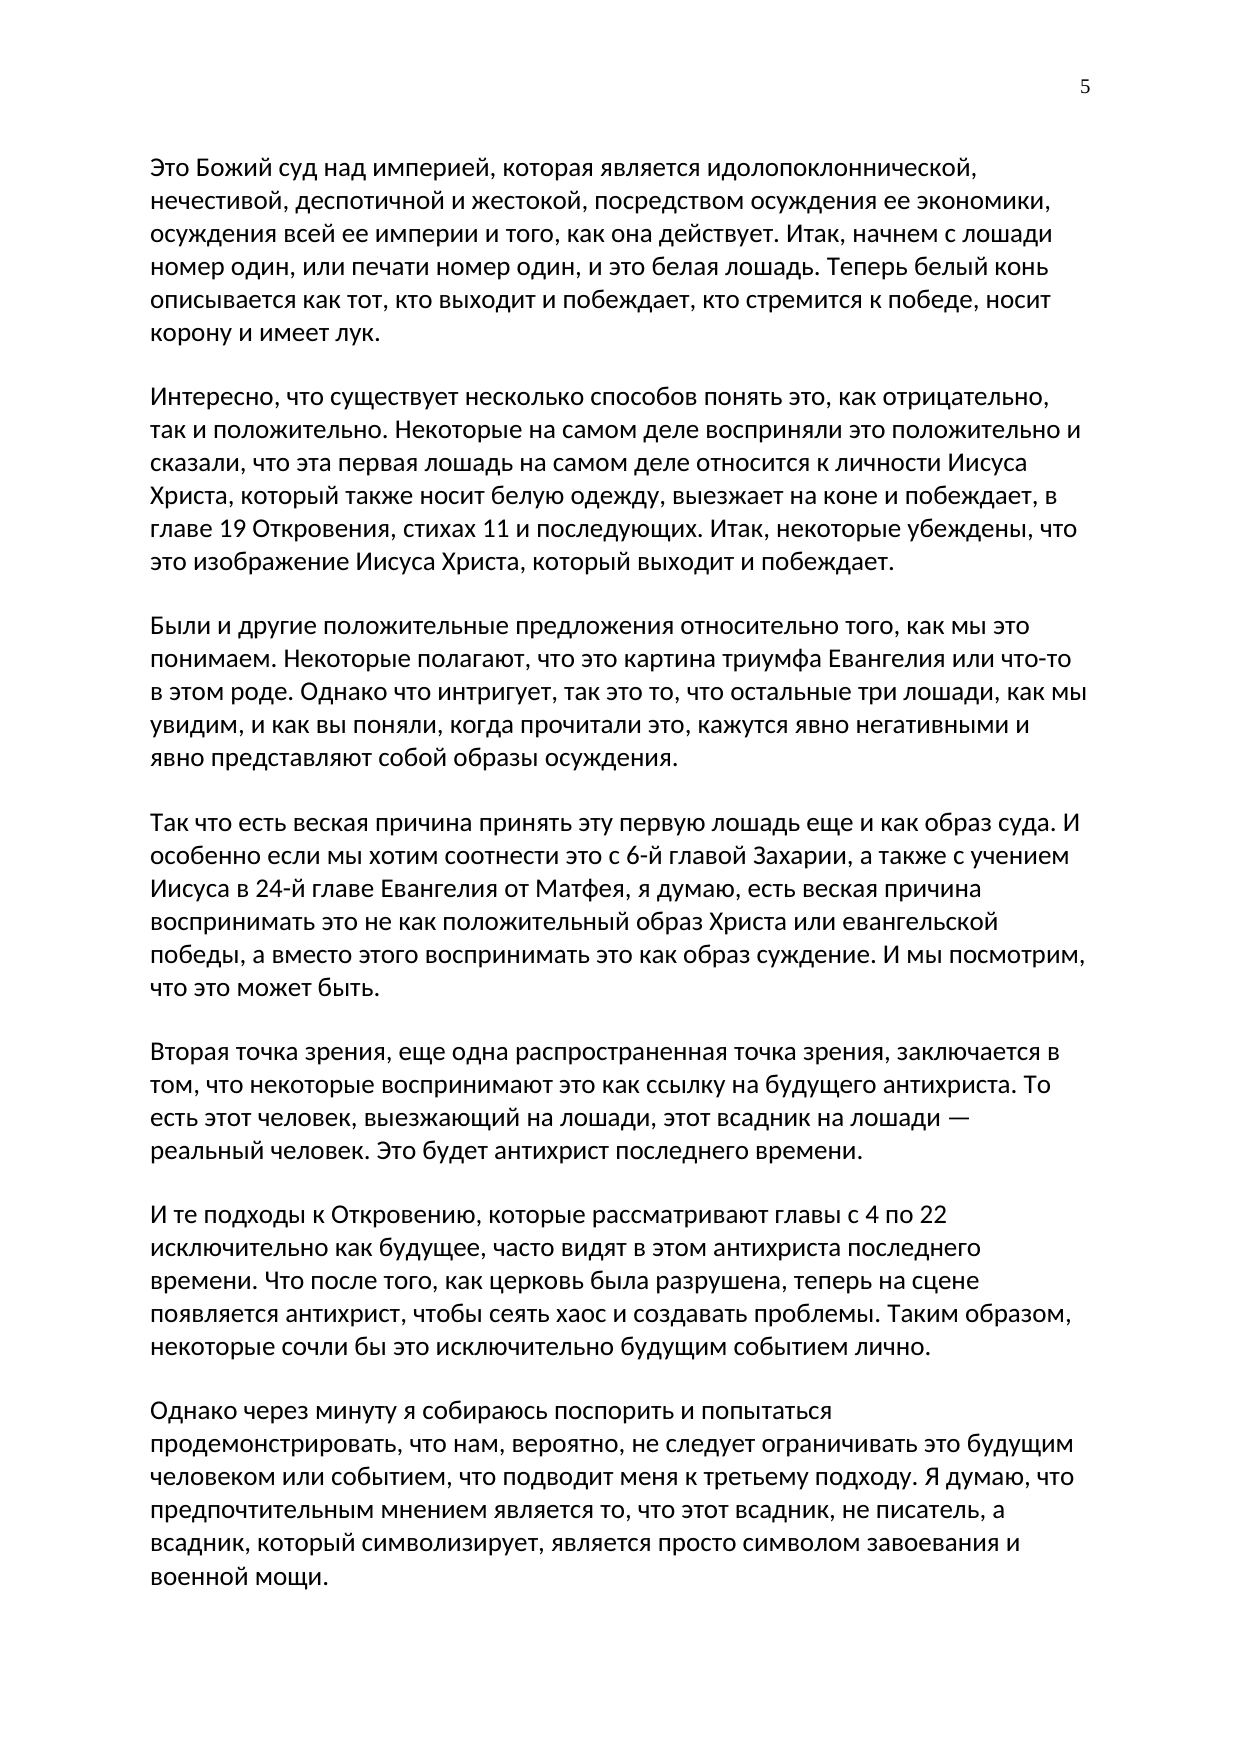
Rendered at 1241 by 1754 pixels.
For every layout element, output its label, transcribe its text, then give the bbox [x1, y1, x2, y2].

text Интересно, что существует несколько способов понять это, как отрицательно, так и положительно. Некоторые на самом деле восприняли это положительно и сказали, что эта первая лошадь на самом деле относится к личности Иисуса Христа, который также носит белую одежду, выезжает на коне и побеждает, в главе 19 Откровения, стихах 11 и последующих. Итак, некоторые убеждены, что это изображение Иисуса Христа, который выходит и побеждает. [150, 379, 1090, 577]
text И те подходы к Откровению, которые рассматривают главы с 4 по 22 исключительно как будущее, часто видят в этом антихриста последнего времени. Что после того, как церковь была разрушена, теперь на сцене появляется антихрист, чтобы сеять хаос и создавать проблемы. Таким образом, некоторые сочли бы это исключительно будущим событием лично. [150, 1197, 1090, 1362]
text Были и другие положительные предложения относительно того, как мы это понимаем. Некоторые полагают, что это картина триумфа Евангелия или что-то в этом роде. Однако что интригует, так это то, что остальные три лошади, как мы увидим, и как вы поняли, когда прочитали это, кажутся явно негативными и явно представляют собой образы осуждения. [150, 608, 1090, 774]
text Вторая точка зрения, еще одна распространенная точка зрения, заключается в том, что некоторые воспринимают это как ссылку на будущего антихриста. То есть этот человек, выезжающий на лошади, этот всадник на лошади — реальный человек. Это будет антихрист последнего времени. [150, 1034, 1090, 1166]
text Это Божий суд над империей, которая является идолопоклоннической, нечестивой, деспотичной и жестокой, посредством осуждения ее экономики, осуждения всей ее империи и того, как она действует. Итак, начнем с лошади номер один, или печати номер один, и это белая лошадь. Теперь белый конь описывается как тот, кто выходит и побеждает, кто стремится к победе, носит корону и имеет лук. [150, 150, 1090, 348]
text Однако через минуту я собираюсь поспорить и попытаться продемонстрировать, что нам, вероятно, не следует ограничивать это будущим человеком или событием, что подводит меня к третьему подходу. Я думаю, что предпочтительным мнением является то, что этот всадник, не писатель, а всадник, который символизирует, является просто символом завоевания и военной мощи. [150, 1393, 1090, 1592]
text Так что есть веская причина принять эту первую лошадь еще и как образ суда. И особенно если мы хотим соотнести это с 6-й главой Захарии, а также с учением Иисуса в 24-й главе Евангелия от Матфея, я думаю, есть веская причина воспринимать это не как положительный образ Христа или евангельской победы, а вместо этого воспринимать это как образ суждение. И мы посмотрим, что это может быть. [150, 805, 1090, 1003]
